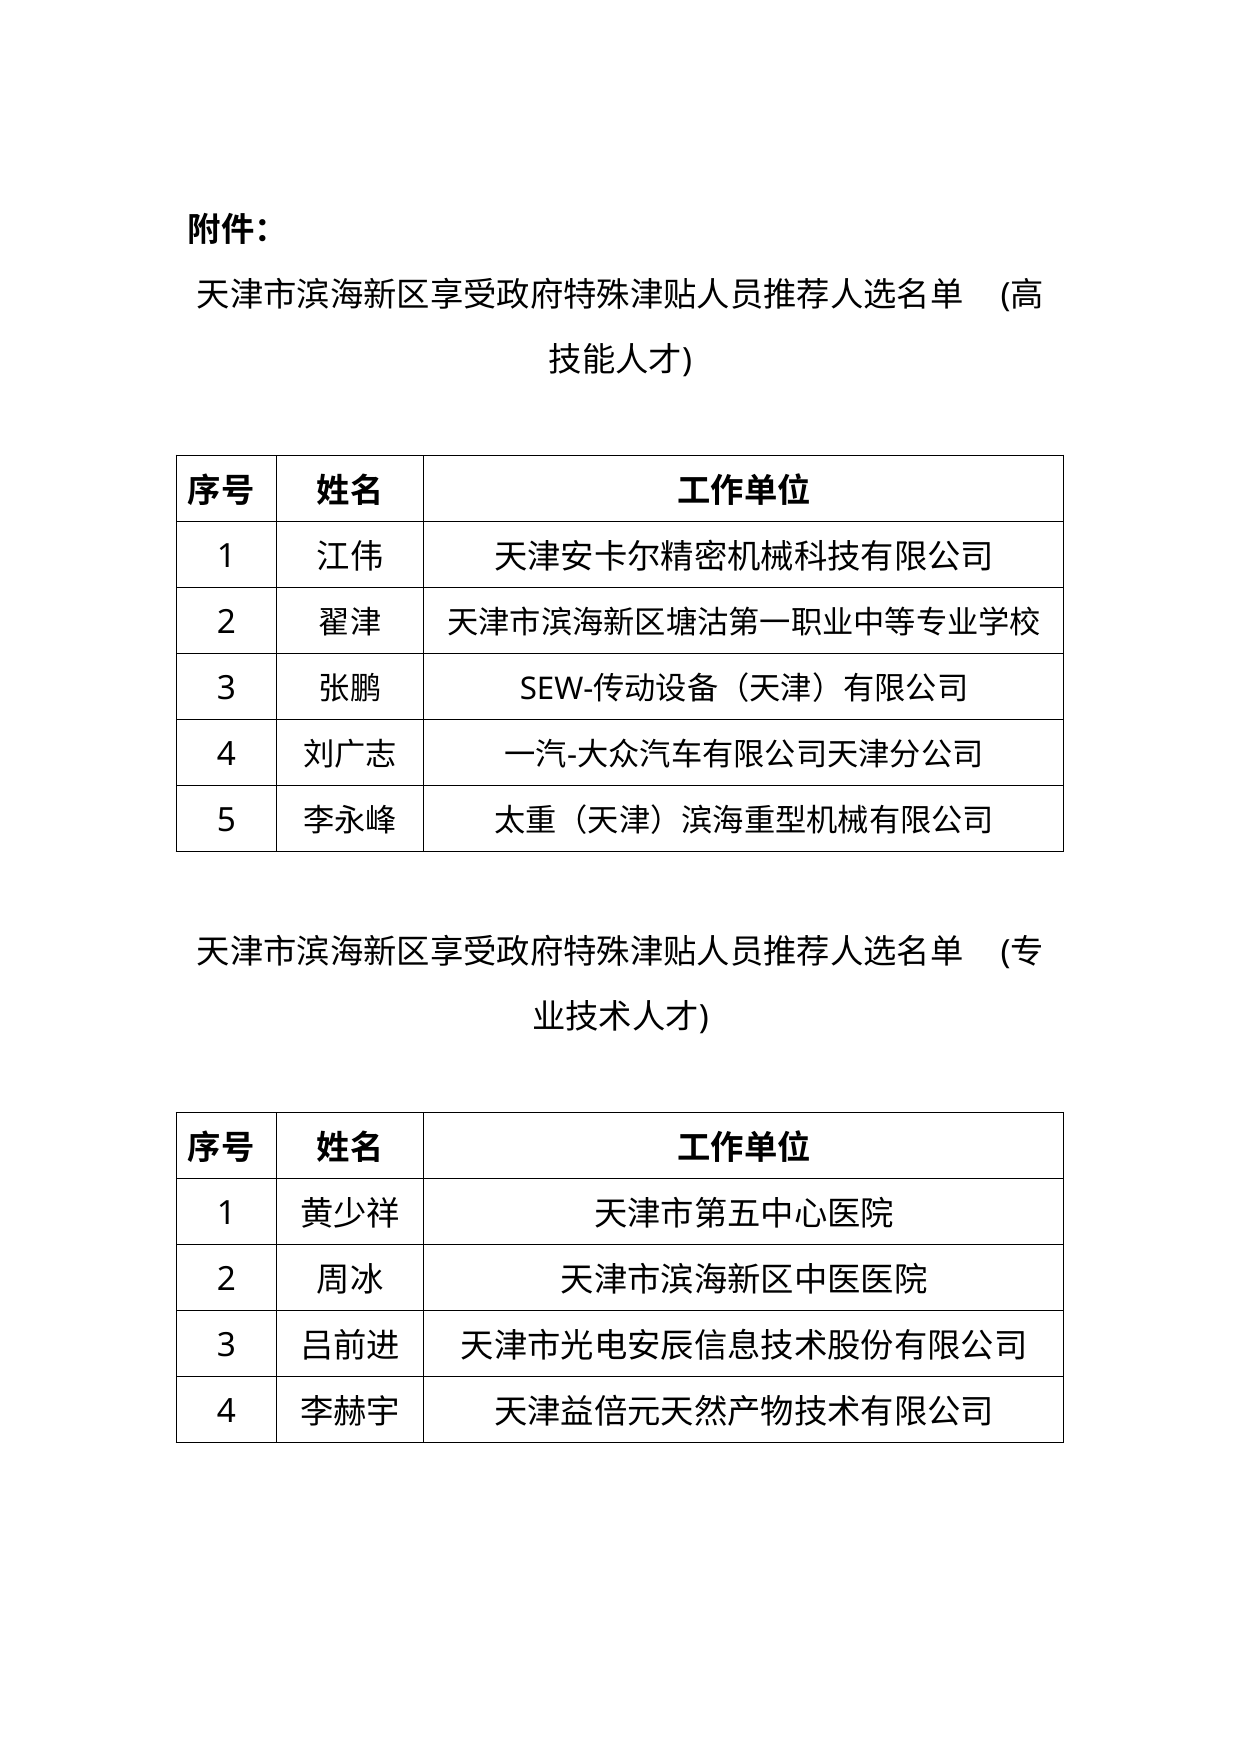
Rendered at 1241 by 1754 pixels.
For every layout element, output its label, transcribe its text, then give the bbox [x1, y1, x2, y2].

text 天津市滨海新区享受政府特殊津贴人员推荐人选名单 (专业技术人才) [187, 917, 1053, 1047]
table_cell 天津市滨海新区塘沽第一职业中等专业学校 [424, 588, 1063, 653]
table_cell 3 [177, 654, 276, 719]
table_cell 1 [177, 1179, 276, 1244]
table_cell 4 [177, 720, 276, 785]
table_cell 天津市光电安辰信息技术股份有限公司 [424, 1311, 1063, 1376]
table_cell 4 [177, 1377, 276, 1442]
table_cell 1 [177, 522, 276, 587]
table_cell 一汽-大众汽车有限公司天津分公司 [424, 720, 1063, 785]
table_cell 天津市滨海新区中医医院 [424, 1245, 1063, 1310]
table_cell 5 [177, 786, 276, 851]
table_cell 李赫宇 [277, 1377, 423, 1442]
table_header 序号 [177, 456, 276, 521]
table_cell 天津益倍元天然产物技术有限公司 [424, 1377, 1063, 1442]
table_cell 天津市第五中心医院 [424, 1179, 1063, 1244]
table_cell 太重（天津）滨海重型机械有限公司 [424, 786, 1063, 851]
table_cell 黄少祥 [277, 1179, 423, 1244]
table_cell 江伟 [277, 522, 423, 587]
table_header 工作单位 [424, 456, 1063, 521]
table_cell SEW-传动设备（天津）有限公司 [424, 654, 1063, 719]
text 天津市滨海新区享受政府特殊津贴人员推荐人选名单 (高技能人才) [187, 259, 1053, 389]
table_cell 3 [177, 1311, 276, 1376]
table_header 姓名 [277, 1113, 423, 1178]
table_cell 刘广志 [277, 720, 423, 785]
table_cell 翟津 [277, 588, 423, 653]
table_header 工作单位 [424, 1113, 1063, 1178]
table_cell 天津安卡尔精密机械科技有限公司 [424, 522, 1063, 587]
table_cell 吕前进 [277, 1311, 423, 1376]
table_cell 2 [177, 588, 276, 653]
text 附件： [187, 194, 1053, 259]
table_header 序号 [177, 1113, 276, 1178]
table_cell 周冰 [277, 1245, 423, 1310]
table_header 姓名 [277, 456, 423, 521]
table_cell 2 [177, 1245, 276, 1310]
table_cell 张鹏 [277, 654, 423, 719]
table_cell 李永峰 [277, 786, 423, 851]
